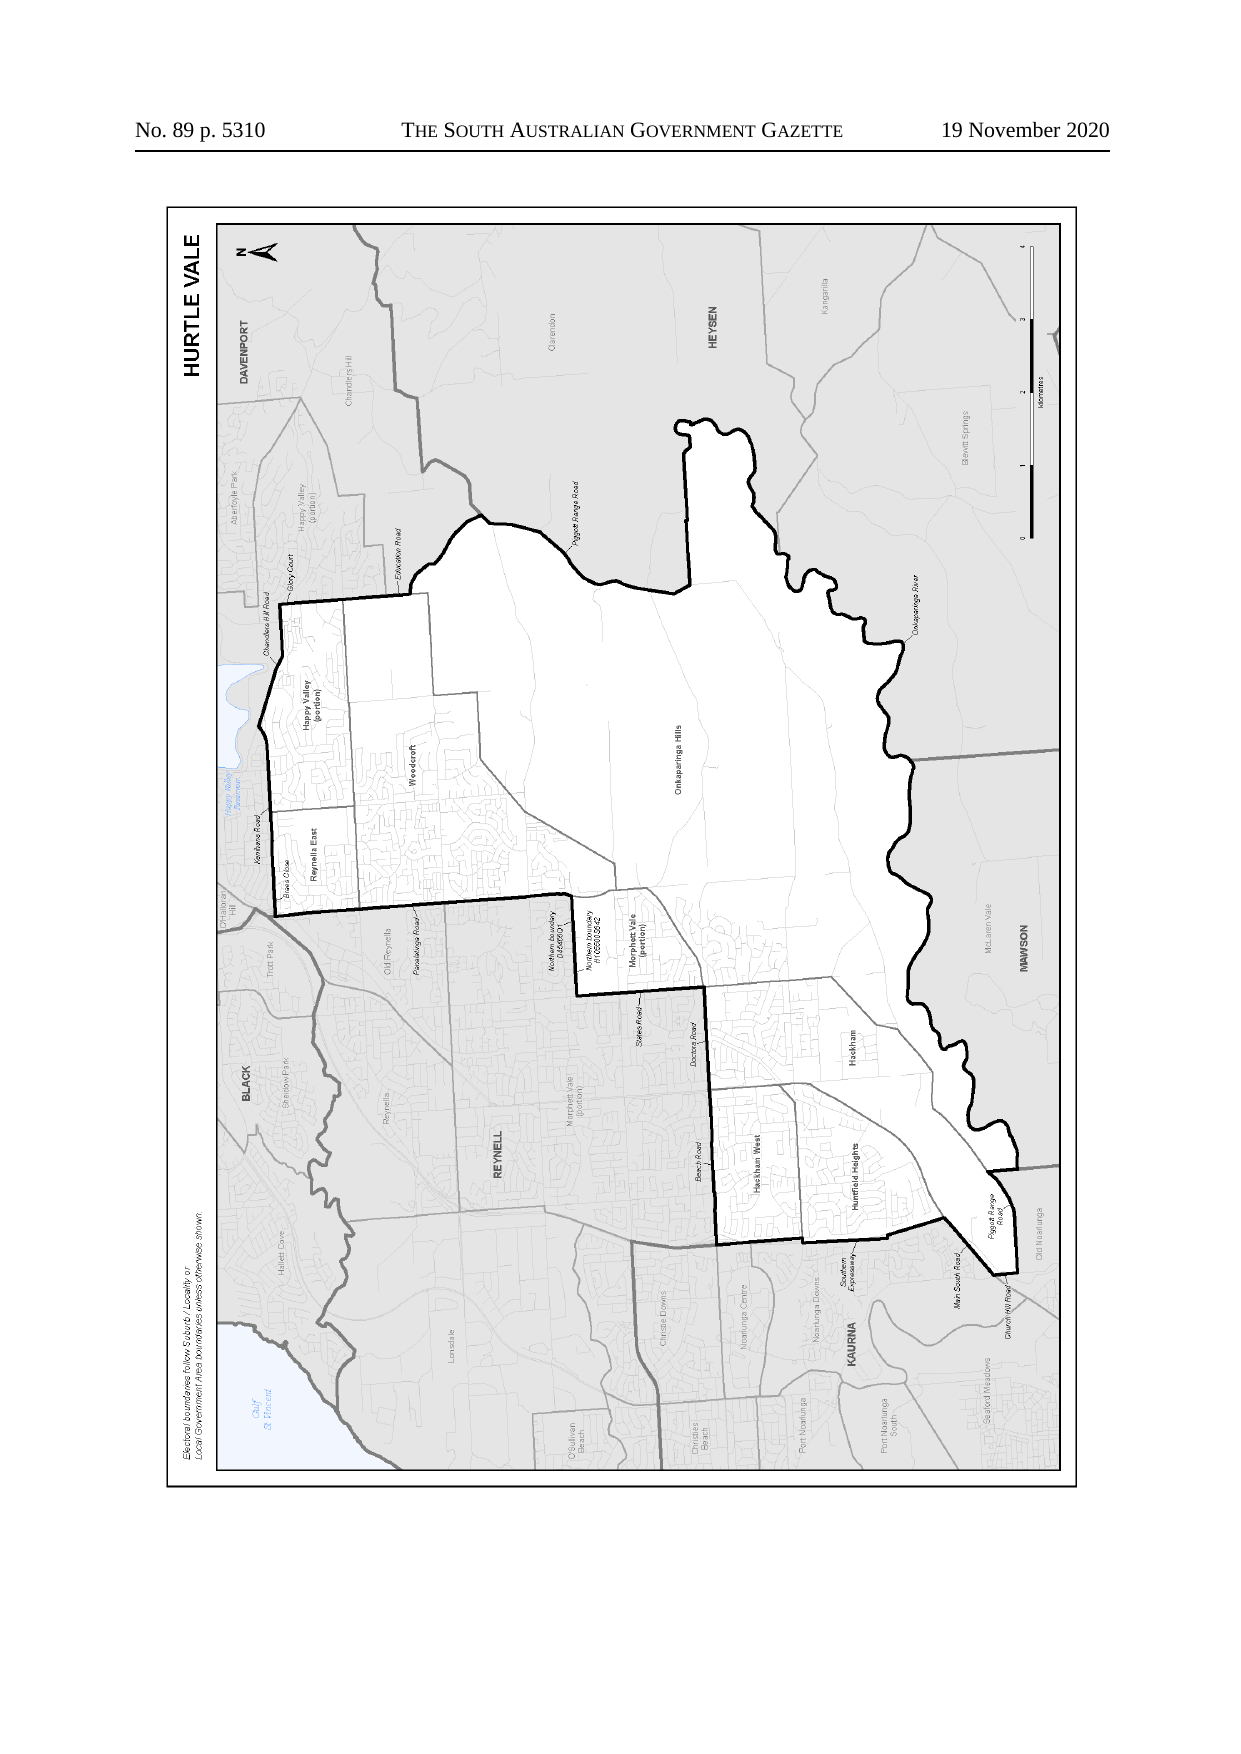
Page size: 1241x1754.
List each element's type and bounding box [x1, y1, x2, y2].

picture [134, 174, 1109, 1552]
